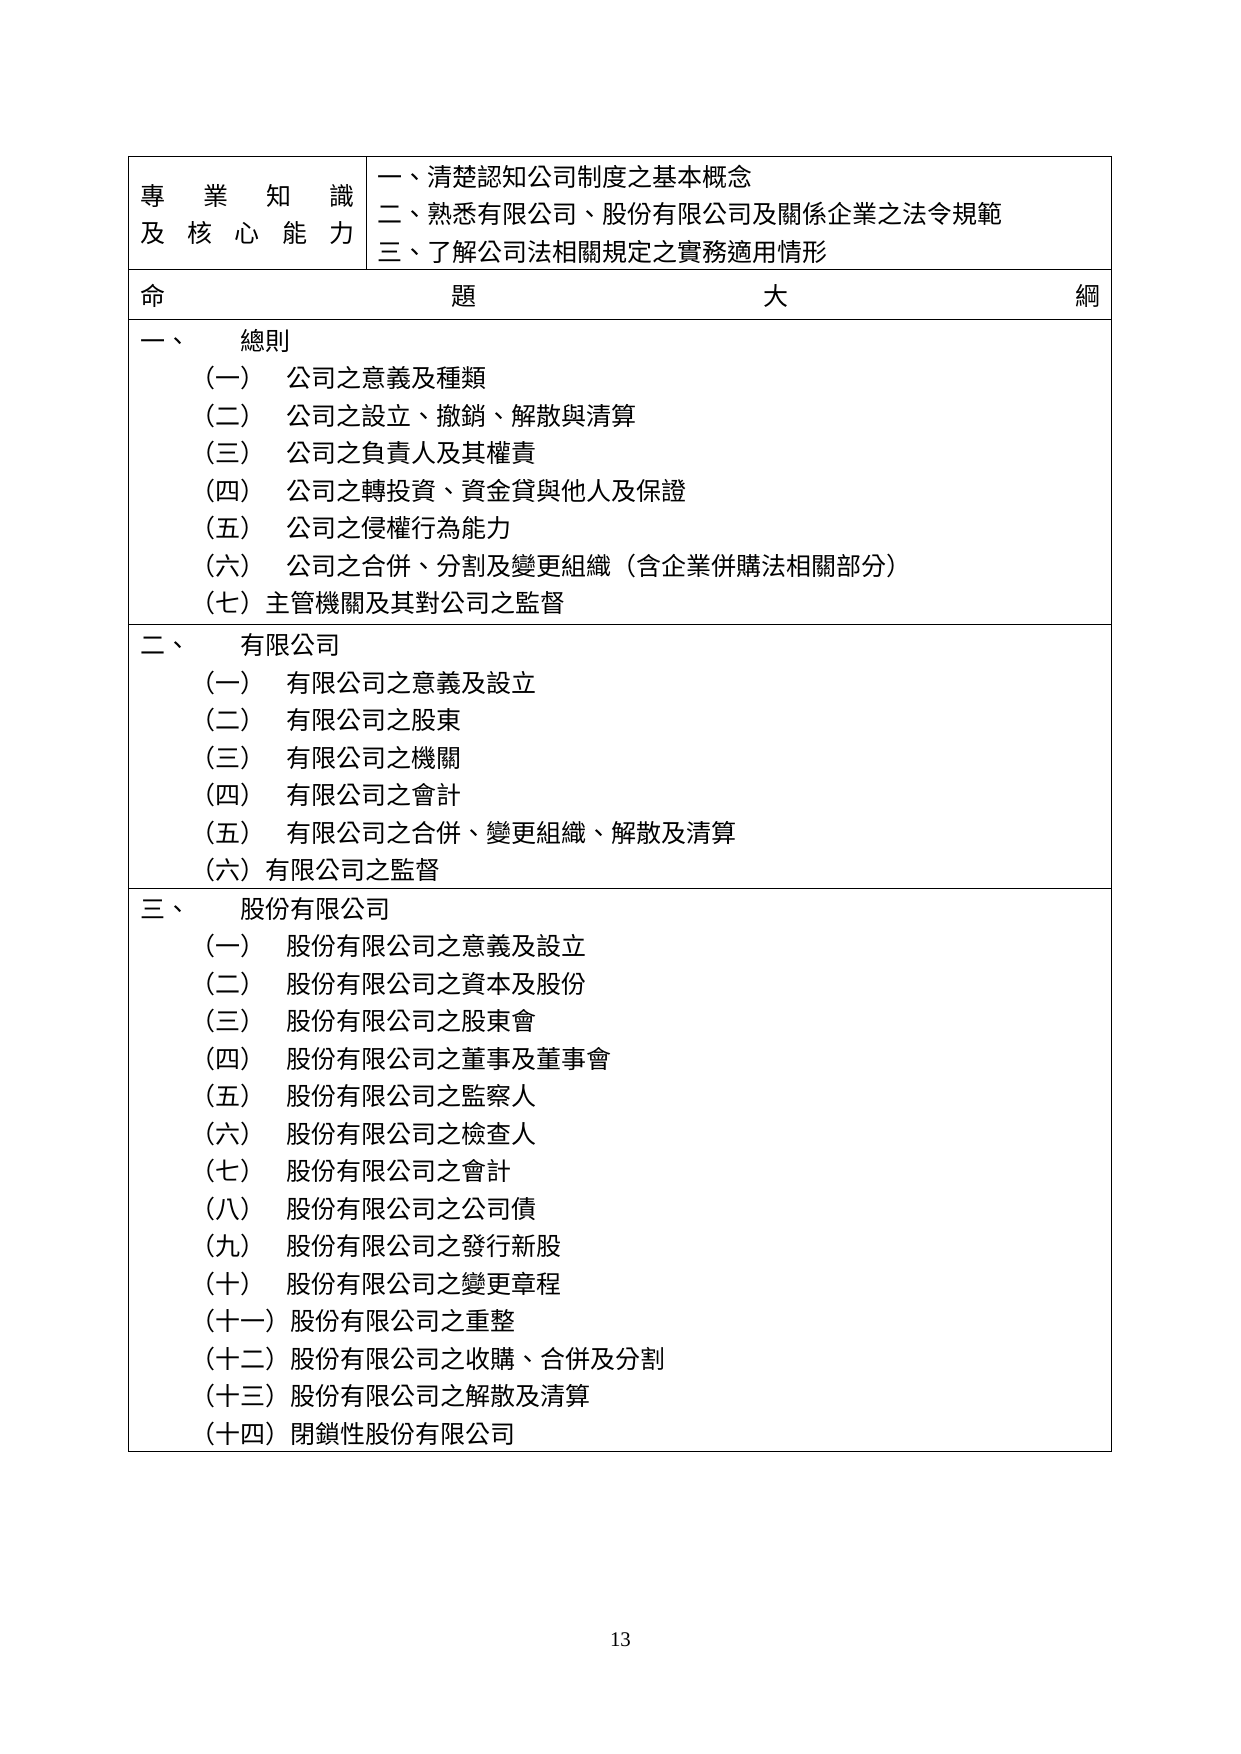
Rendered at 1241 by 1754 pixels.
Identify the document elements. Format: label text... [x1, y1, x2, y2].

table_cell 命題大綱 [129, 270, 1111, 319]
table_cell 有限公司 有限公司之意義及設立 有限公司之股東 有限公司之機關 有限公司之會計 有限公司之合併、變更組織、解散及清算 （六）有限公司之監督 [129, 625, 1111, 888]
table_cell 專業知識 及核心能力 [129, 157, 366, 269]
table_cell 股份有限公司 股份有限公司之意義及設立 股份有限公司之資本及股份 股份有限公司之股東會 股份有限公司之董事及董事會 股份有限公司之監察人 股份有限公司之檢查人 股份有限公司之會計 股份有限公司之公司債 股份有限公司之發行新股 股份有限公司之變更章程 （十一）股份有限公司之重整 （十二）股份有限公司之收購、合併及分割 （十三）股份有限公司之解散及清算 （十四）閉鎖性股份有限公司 [129, 889, 1111, 1451]
table_cell 一、清楚認知公司制度之基本概念 二、熟悉有限公司、股份有限公司及關係企業之法令規範 三、了解公司法相關規定之實務適用情形 [367, 157, 1111, 269]
table_cell 總則 公司之意義及種類 公司之設立、撤銷、解散與清算 公司之負責人及其權責 公司之轉投資、資金貸與他人及保證 公司之侵權行為能力 公司之合併、分割及變更組織（含企業併購法相關部分） （七）主管機關及其對公司之監督 [129, 320, 1111, 624]
